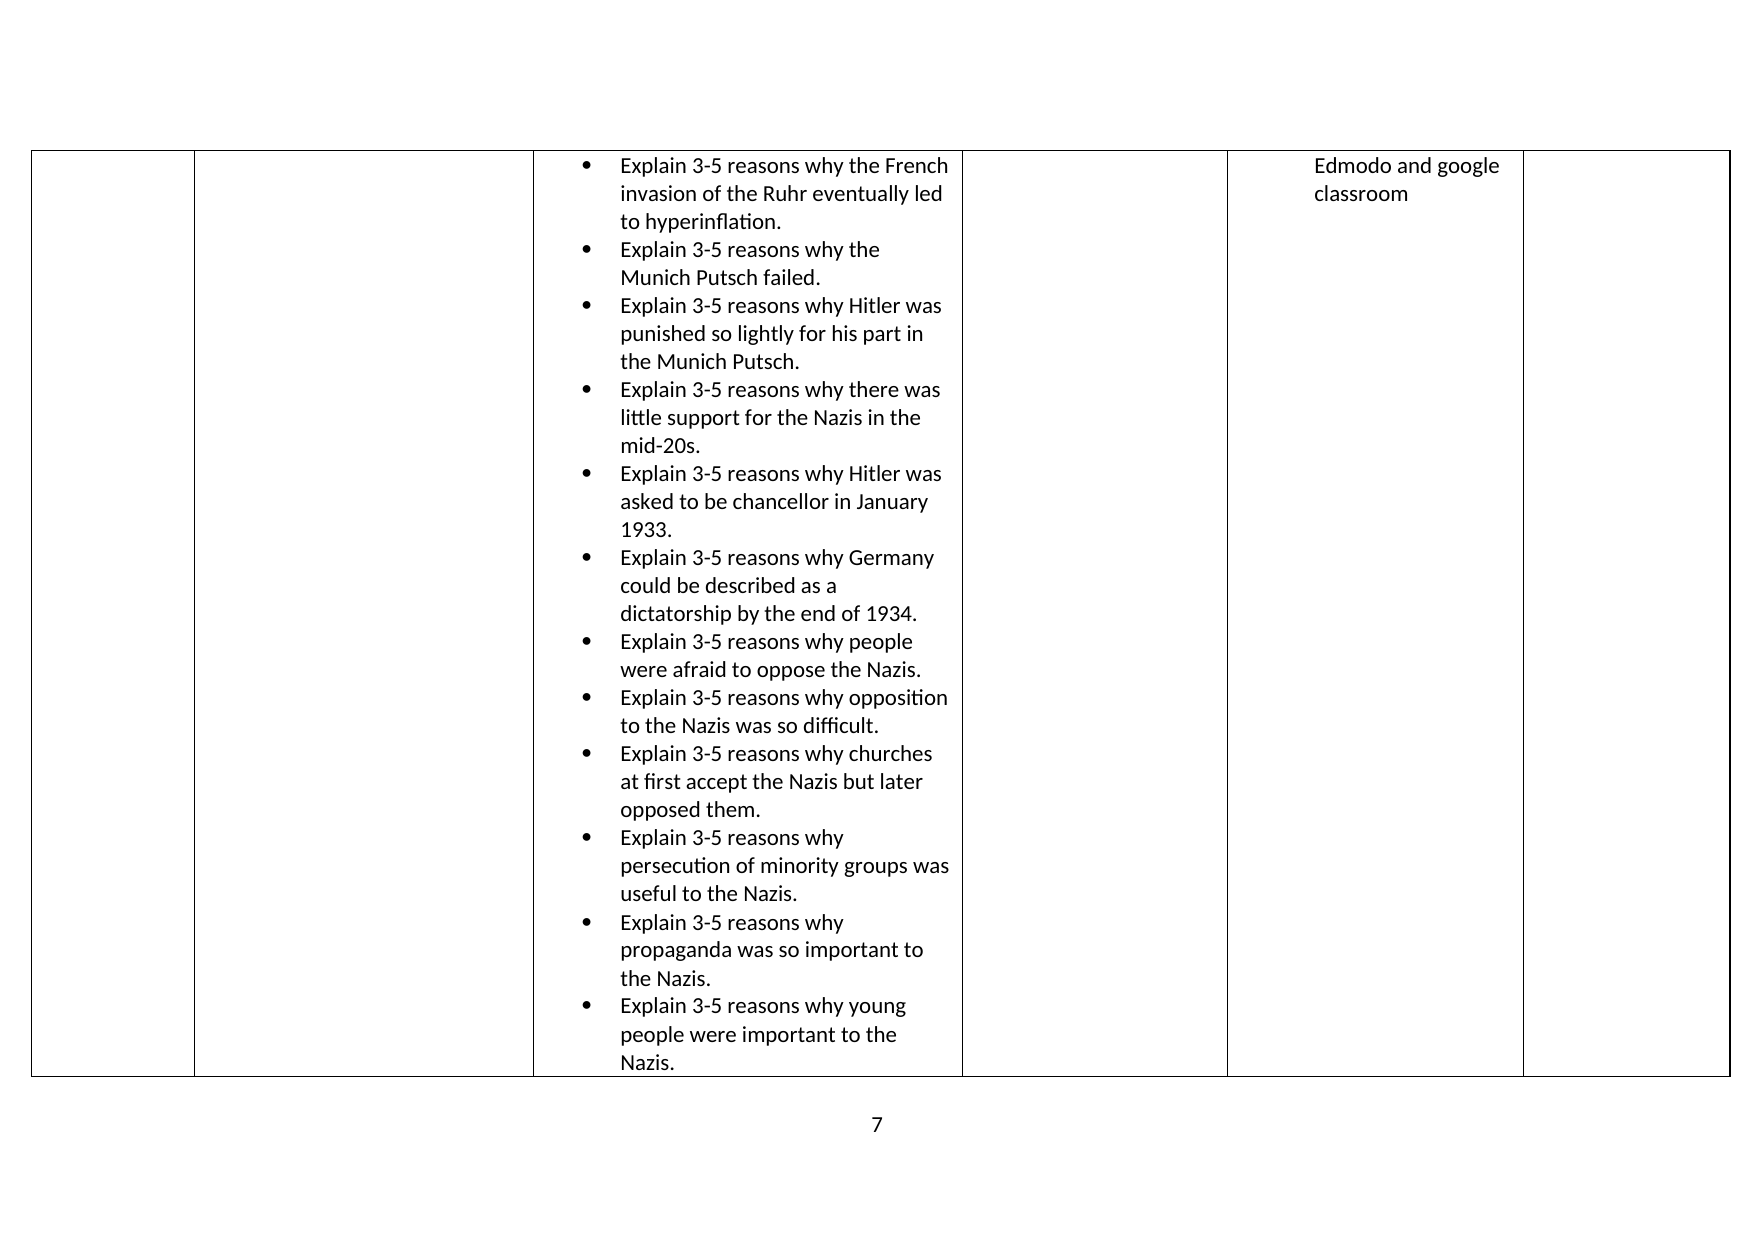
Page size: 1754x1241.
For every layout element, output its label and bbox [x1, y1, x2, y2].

table_cell [195, 151, 533, 1076]
